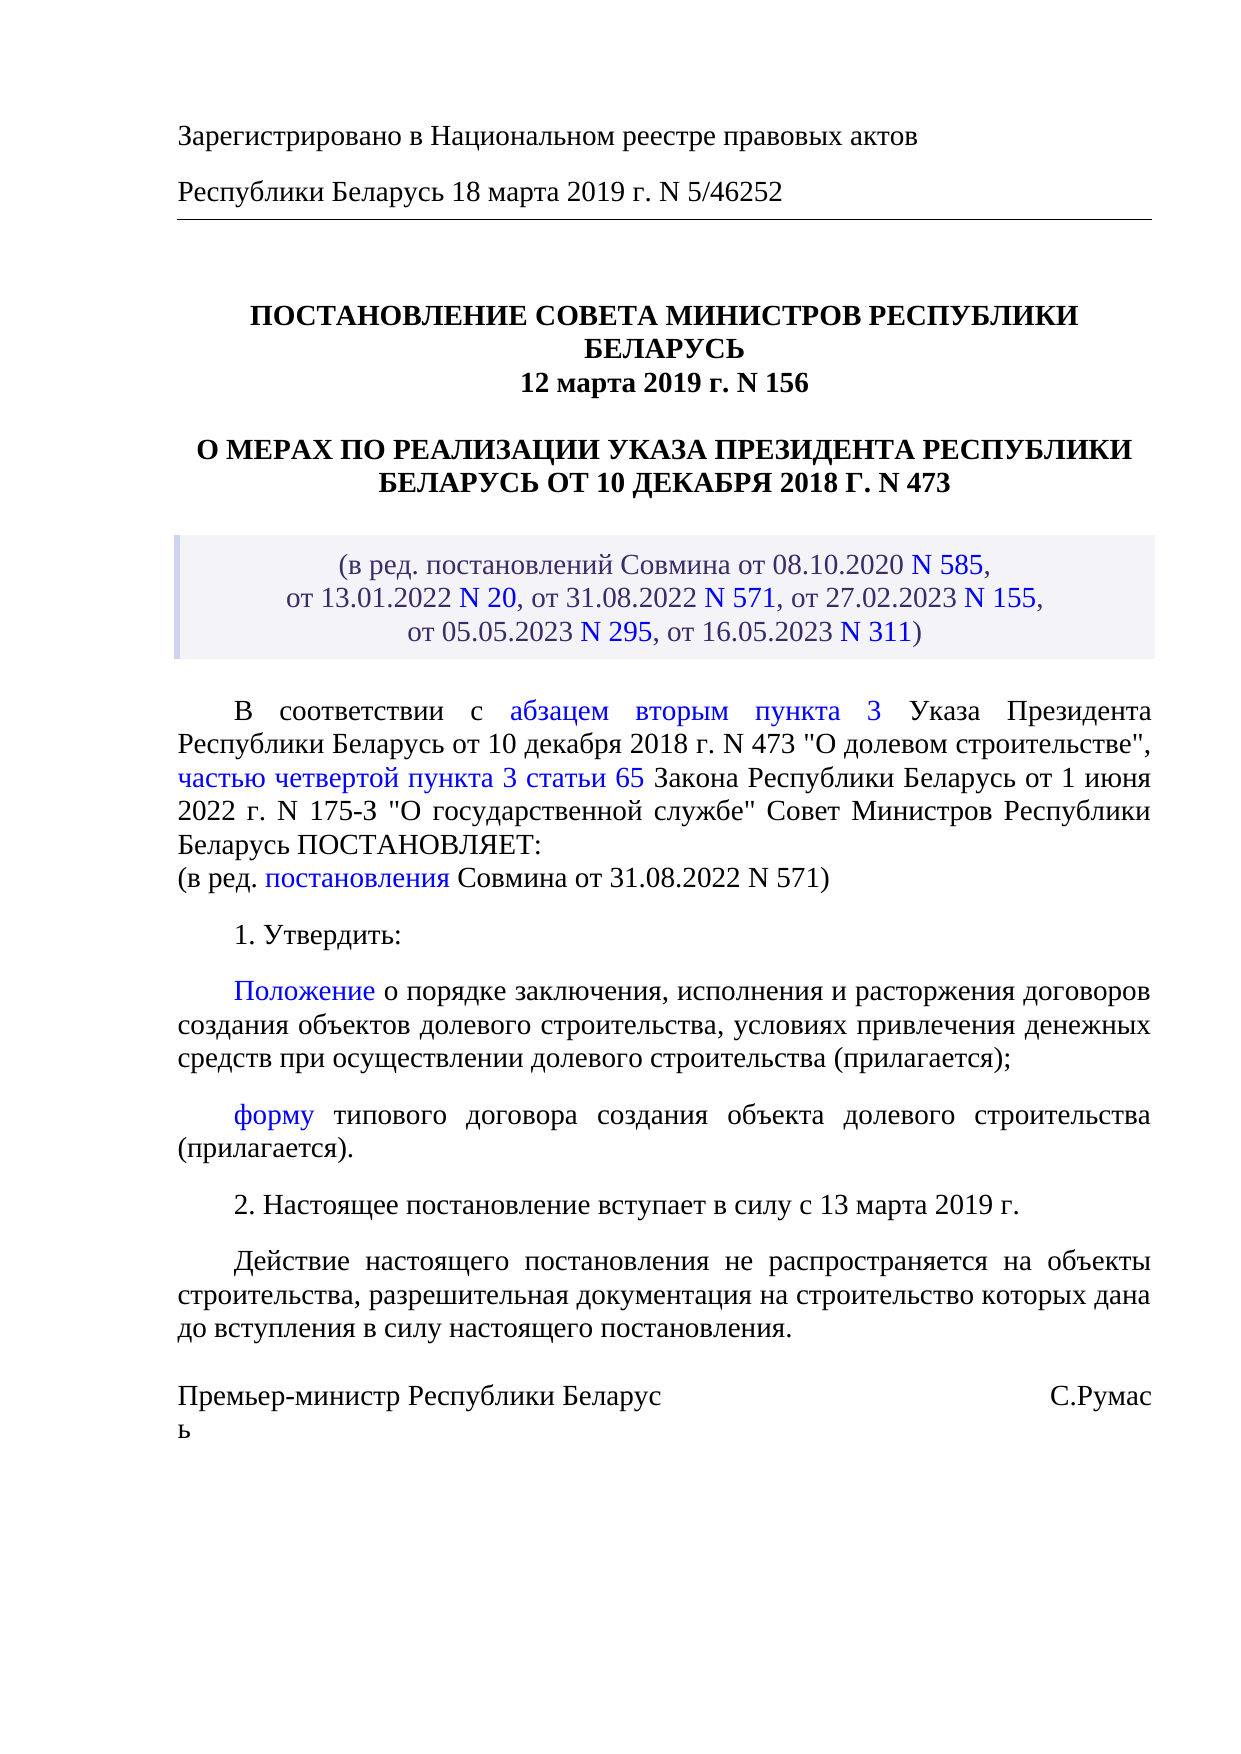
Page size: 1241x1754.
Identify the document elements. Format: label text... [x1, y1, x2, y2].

text форму типового договора создания объекта долевого строительства (прилагается). [177, 1097, 1152, 1164]
text В соответствии с абзацем вторым пункта 3 Указа Президента Республики Беларусь от 10 декабря 2018 г. N 473 "О долевом строительстве", частью четвертой пункта 3 статьи 65 Закона Республики Беларусь от 1 июня 2022 г. N 175-З "О государственной службе" Совет Министров Республики Беларусь ПОСТАНОВЛЯЕТ: [177, 693, 1152, 861]
table_header Премьер-министр Республики Беларусь [177, 1378, 664, 1445]
text 2. Настоящее постановление вступает в силу с 13 марта 2019 г. [177, 1187, 1152, 1221]
text Республики Беларусь 18 марта 2019 г. N 5/46252 [177, 174, 1152, 208]
table_header (в ред. постановлений Совмина от 08.10.2020 N 585, от 13.01.2022 N 20, от 31.08.2022 N 571, от 27.02.2023 N 155, от 05.05.2023 N 295, от 16.05.2023 N 311) [180, 535, 1149, 659]
title 12 марта 2019 г. N 156 [177, 365, 1152, 398]
text 1. Утвердить: [177, 917, 1152, 951]
table_header С.Румас [664, 1378, 1152, 1445]
text (в ред. постановления Совмина от 31.08.2022 N 571) [177, 861, 1152, 894]
text Действие настоящего постановления не распространяется на объекты строительства, разрешительная документация на строительство которых дана до вступления в силу настоящего постановления. [177, 1243, 1152, 1344]
title О МЕРАХ ПО РЕАЛИЗАЦИИ УКАЗА ПРЕЗИДЕНТА РЕСПУБЛИКИ БЕЛАРУСЬ ОТ 10 ДЕКАБРЯ 2018 Г. N 473 [177, 432, 1152, 499]
text Зарегистрировано в Национальном реестре правовых актов [177, 118, 1152, 152]
text Положение о порядке заключения, исполнения и расторжения договоров создания объектов долевого строительства, условиях привлечения денежных средств при осуществлении долевого строительства (прилагается); [177, 973, 1152, 1074]
title ПОСТАНОВЛЕНИЕ СОВЕТА МИНИСТРОВ РЕСПУБЛИКИ БЕЛАРУСЬ [177, 298, 1152, 365]
